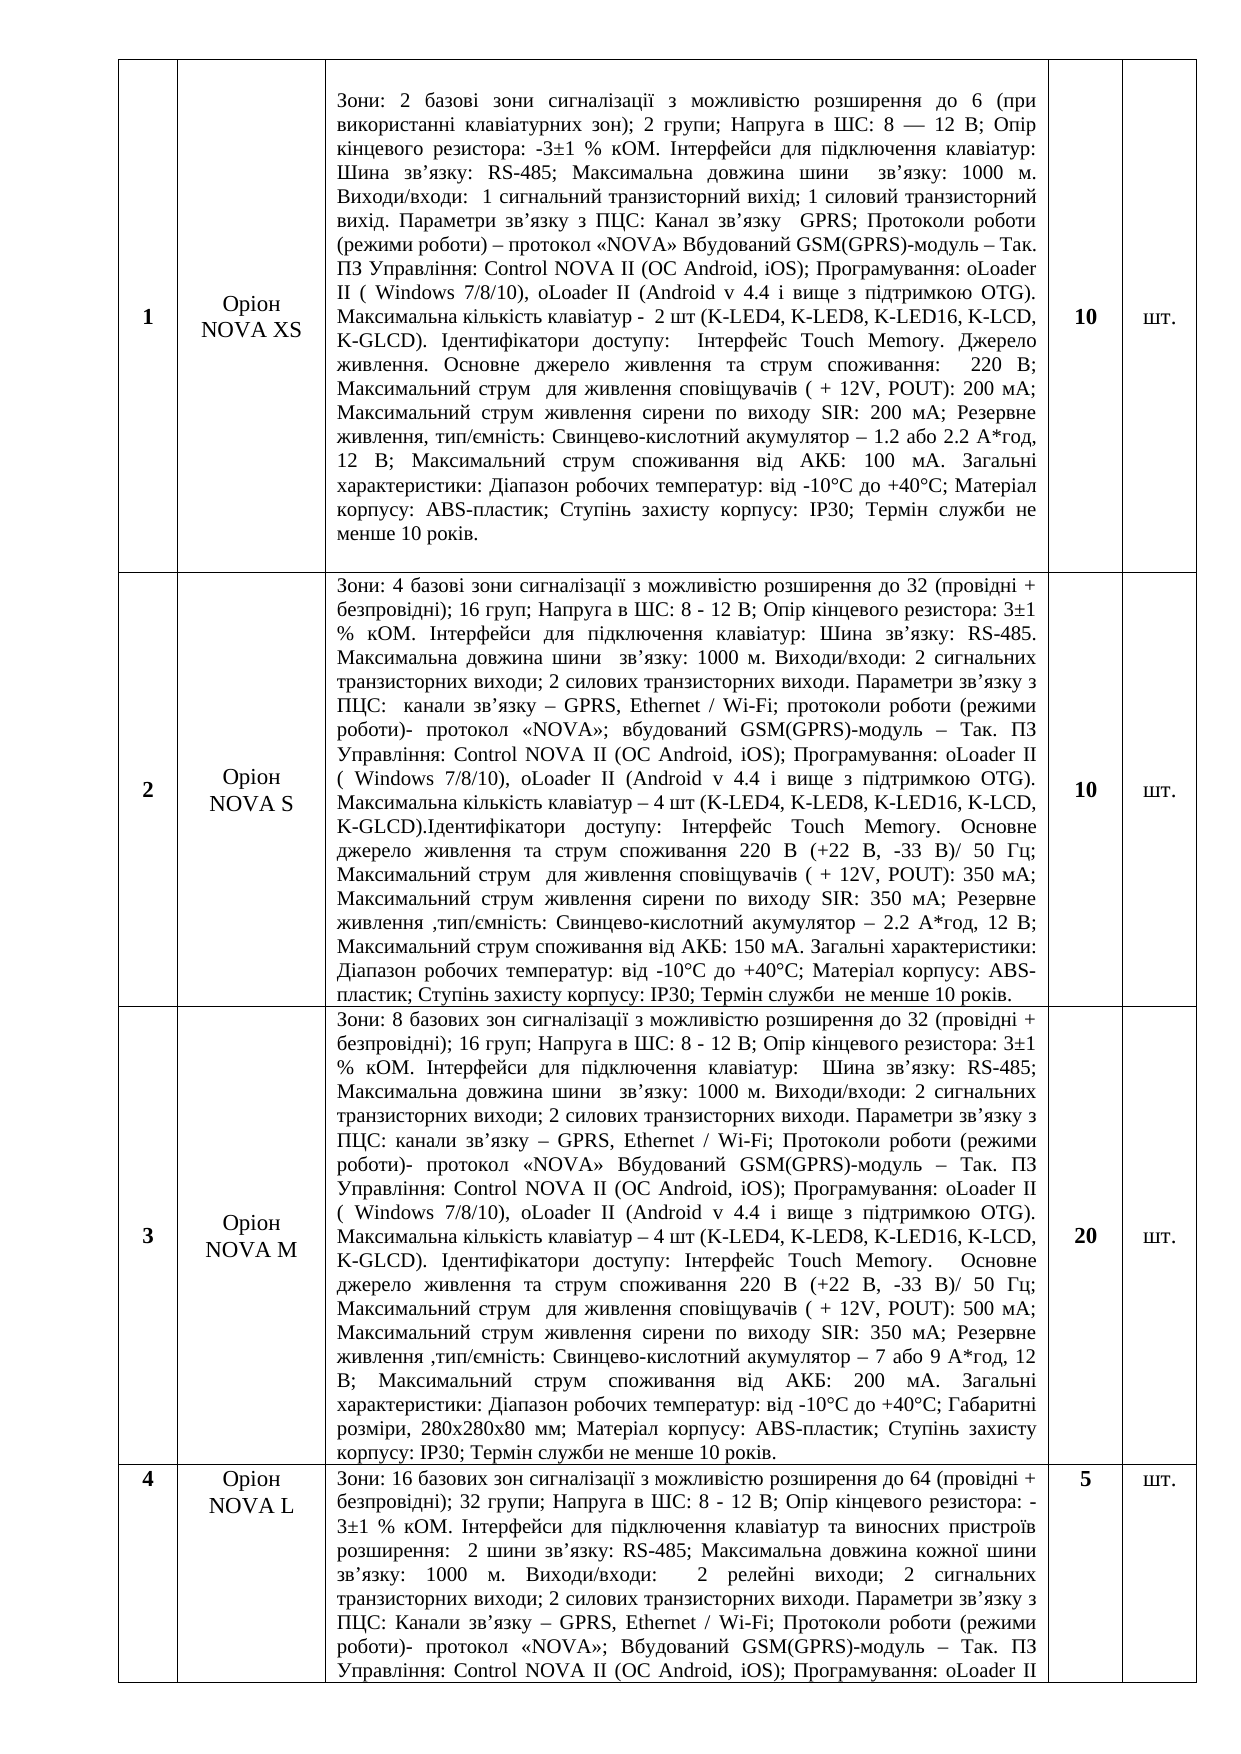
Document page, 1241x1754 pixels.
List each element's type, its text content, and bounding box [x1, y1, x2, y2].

table_cell 4 [119, 1465, 177, 1682]
table_cell шт. [1123, 1465, 1196, 1682]
table_cell Зони: 2 базові зони сигналізації з можливістю розширення до 6 (при використанні клавіатурних зон); 2 групи; Напруга в ШС: 8 — 12 В; Опір кінцевого резистора: -3±1 % кОМ. Інтерфейси для підключення клавіатур: Шина зв’язку: RS-485; Максимальна довжина шини зв’язку: 1000 м. Виходи/входи: 1 сигнальний транзисторний вихід; 1 силовий транзисторний вихід. Параметри зв’язку з ПЦС: Канал зв’язку GPRS; Протоколи роботи (режими роботи) – протокол «NOVA» Вбудований GSM(GPRS)-модуль – Так. ПЗ Управління: Сontrol NOVA ІІ (ОС Android, iOS); Програмування: oLoader II ( Windows 7/8/10), oLoader ІІ (Android v 4.4 і вище з підтримкою OTG). Максимальна кількість клавіатур - 2 шт (K-LED4, K-LED8, K-LED16, K-LCD, K-GLCD). Ідентифікатори доступу: Інтерфейс Touch Memory. Джерело живлення. Основне джерело живлення та струм споживання: 220 В; Максимальний струм для живлення сповіщувачів ( + 12V, POUT): 200 мA; Максимальний струм живлення сирени по виходу SIR: 200 мA; Резервне живлення, тип/ємність: Cвинцево-кислотний акумулятор – 1.2 або 2.2 А*год, 12 В; Максимальний струм споживання від АКБ: 100 мА. Загальні характеристики: Діапазон робочих температур: від -10°С до +40°С; Матеріал корпусу: АВS-пластик; Ступінь захисту корпусу: ІР30; Термін служби не менше 10 років. [326, 60, 1048, 572]
table_cell 3 [119, 1007, 177, 1464]
table_cell 2 [119, 573, 177, 1006]
table_cell Зони: 4 базові зони сигналізації з можливістю розширення до 32 (провідні + безпровідні); 16 груп; Напруга в ШС: 8 - 12 В; Опір кінцевого резистора: 3±1 % кОМ. Інтерфейси для підключення клавіатур: Шина зв’язку: RS-485. Максимальна довжина шини зв’язку: 1000 м. Виходи/входи: 2 сигнальних транзисторних виходи; 2 силових транзисторних виходи. Параметри зв’язку з ПЦС: канали зв’язку – GPRS, Ethernet / Wi-Fi; протоколи роботи (режими роботи)- протокол «NOVA»; вбудований GSM(GPRS)-модуль – Так. ПЗ Управління: Сontrol NOVA ІІ (ОС Android, iOS); Програмування: oLoader II ( Windows 7/8/10), oLoader ІІ (Android v 4.4 і вище з підтримкою OTG). Максимальна кількість клавіатур – 4 шт (K-LED4, K-LED8, K-LED16, K-LCD, K-GLCD).Ідентифікатори доступу: Інтерфейс Touch Memory. Основне джерело живлення та струм споживання 220 В (+22 В, -33 В)/ 50 Гц; Максимальний струм для живлення сповіщувачів ( + 12V, POUT): 350 мA; Максимальний струм живлення сирени по виходу SIR: 350 мA; Резервне живлення ,тип/ємність: Cвинцево-кислотний акумулятор – 2.2 А*год, 12 В; Максимальний струм споживання від АКБ: 150 мА. Загальні характеристики: Діапазон робочих температур: від -10°С до +40°С; Матеріал корпусу: АВS-пластик; Ступінь захисту корпусу: ІР30; Термін служби не менше 10 років. [326, 573, 1048, 1006]
table_cell 5 [1049, 1465, 1122, 1682]
table_cell Оріон NOVA XS [178, 60, 325, 572]
table_cell шт. [1123, 60, 1196, 572]
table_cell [326, 1465, 1048, 1682]
table_cell 1 [119, 60, 177, 572]
table_cell Оріон NOVA L [178, 1465, 325, 1682]
table_cell 10 [1049, 573, 1122, 1006]
table_cell 10 [1049, 60, 1122, 572]
table_cell Оріон NOVA М [178, 1007, 325, 1464]
table_cell Оріон NOVA S [178, 573, 325, 1006]
table_cell шт. [1123, 573, 1196, 1006]
table_cell 20 [1049, 1007, 1122, 1464]
table_cell Зони: 8 базових зон сигналізації з можливістю розширення до 32 (провідні + безпровідні); 16 груп; Напруга в ШС: 8 - 12 В; Опір кінцевого резистора: 3±1 % кОМ. Інтерфейси для підключення клавіатур: Шина зв’язку: RS-485; Максимальна довжина шини зв’язку: 1000 м. Виходи/входи: 2 сигнальних транзисторних виходи; 2 силових транзисторних виходи. Параметри зв’язку з ПЦС: канали зв’язку – GPRS, Ethernet / Wi-Fi; Протоколи роботи (режими роботи)- протокол «NOVA» Вбудований GSM(GPRS)-модуль – Так. ПЗ Управління: Сontrol NOVA ІІ (ОС Android, iOS); Програмування: oLoader II ( Windows 7/8/10), oLoader ІІ (Android v 4.4 і вище з підтримкою OTG). Максимальна кількість клавіатур – 4 шт (K-LED4, K-LED8, K-LED16, K-LCD, K-GLCD). Ідентифікатори доступу: Інтерфейс Touch Memory. Основне джерело живлення та струм споживання 220 В (+22 В, -33 В)/ 50 Гц; Максимальний струм для живлення сповіщувачів ( + 12V, POUT): 500 мA; Максимальний струм живлення сирени по виходу SIR: 350 мA; Резервне живлення ,тип/ємність: Cвинцево-кислотний акумулятор – 7 або 9 А*год, 12 В; Максимальний струм споживання від АКБ: 200 мА. Загальні характеристики: Діапазон робочих температур: від -10°С до +40°С; Габаритні розміри, 280х280х80 мм; Матеріал корпусу: АВS-пластик; Ступінь захисту корпусу: ІР30; Термін служби не менше 10 років. [326, 1007, 1048, 1464]
table_cell шт. [1123, 1007, 1196, 1464]
